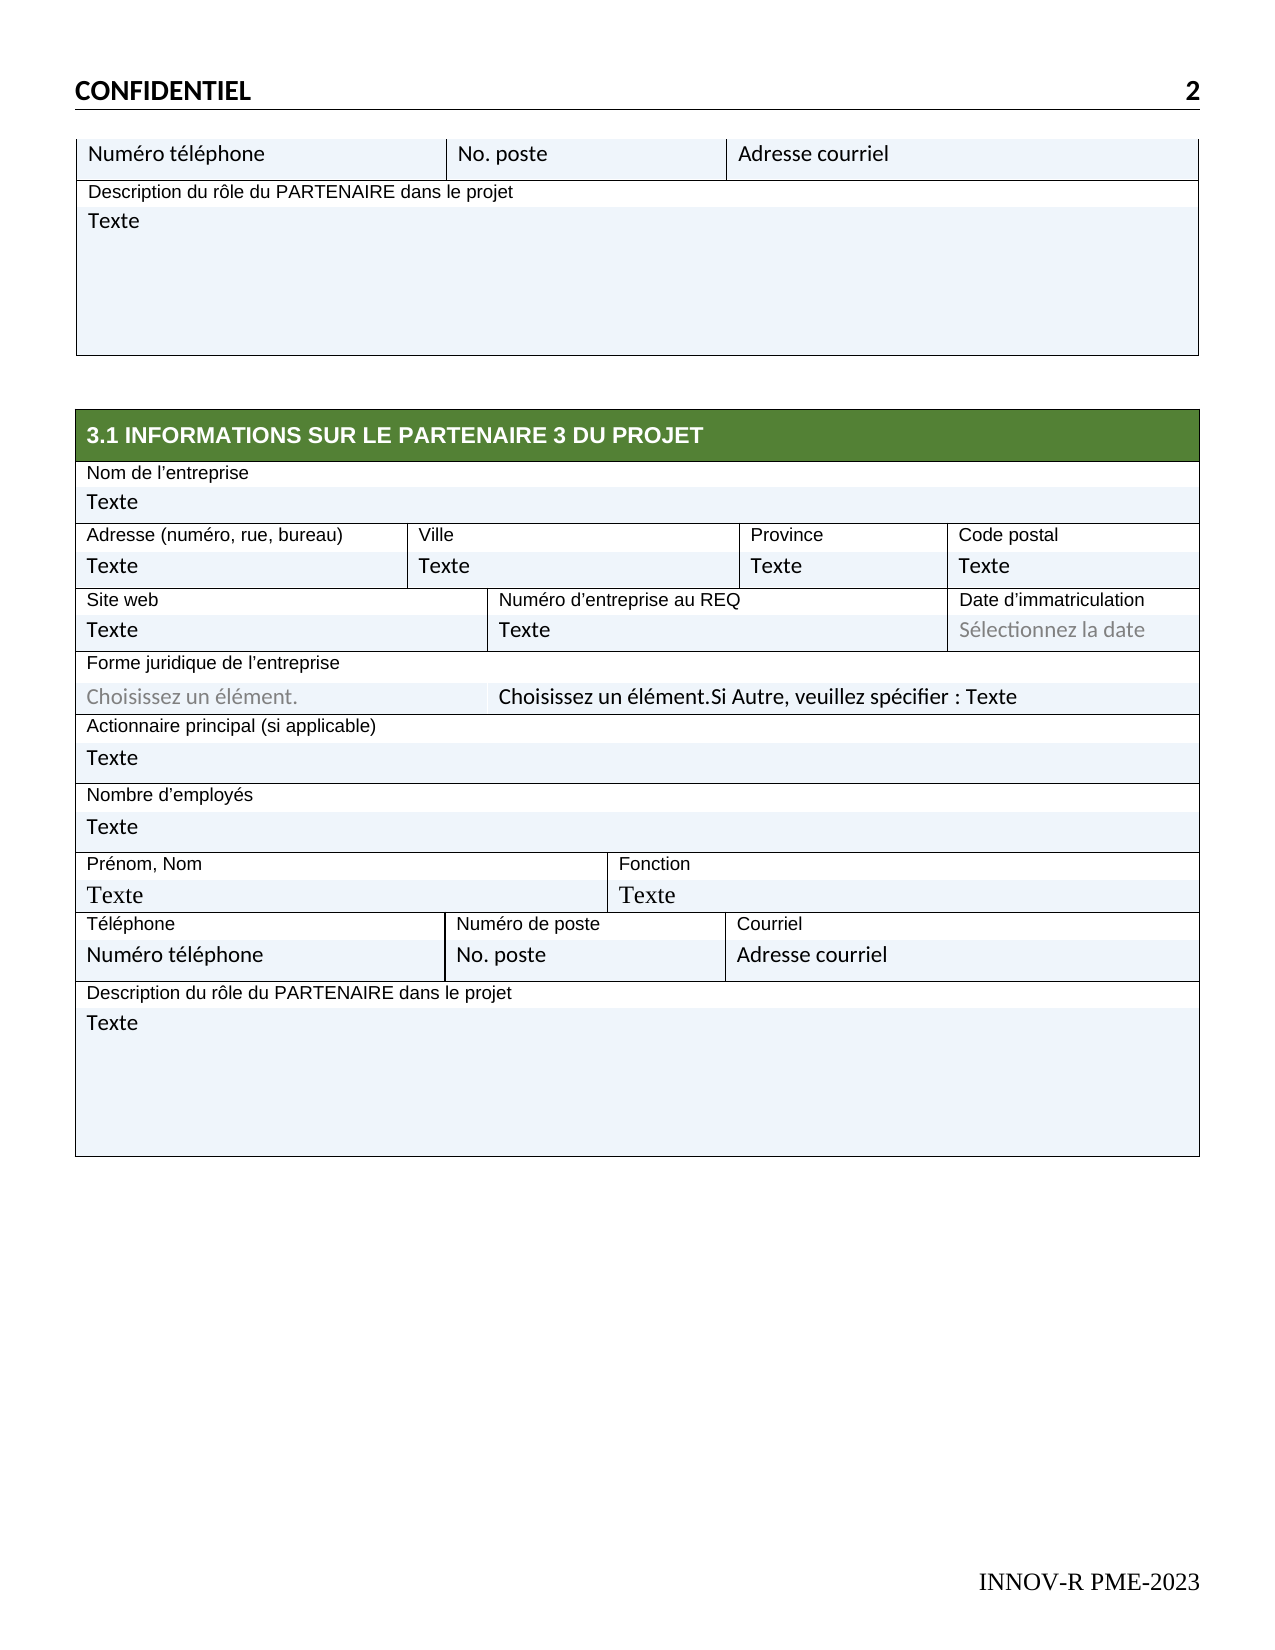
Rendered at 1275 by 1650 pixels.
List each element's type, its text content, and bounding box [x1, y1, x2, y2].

table_cell Description du rôle du PARTENAIRE dans le projet [76, 982, 1199, 1008]
table_cell Nom de l’entreprise [76, 462, 1199, 487]
table_cell Si Autre, veuillez spécifier : [488, 683, 1199, 714]
table_cell Ville [408, 524, 739, 552]
table_cell Adresse (numéro, rue, bureau) [76, 524, 407, 552]
table_cell Numéro de poste [446, 913, 725, 940]
table_cell [486, 715, 1199, 743]
table_cell Nombre d’employés [76, 784, 486, 812]
table_cell Description du rôle du PARTENAIRE dans le projet [77, 181, 1198, 207]
table_cell Site web [76, 589, 487, 615]
table_cell Courriel [726, 913, 1199, 940]
table_cell Prénom, Nom [76, 853, 607, 880]
table_cell Numéro d’entreprise au REQ [488, 589, 947, 615]
table_cell [486, 812, 1199, 852]
table_cell Date d’immatriculation [948, 589, 1199, 615]
table_cell [486, 784, 1199, 812]
table_cell [486, 743, 1199, 783]
table_cell Téléphone [76, 913, 444, 940]
table_header 3.1 INFORMATIONS SUR LE PARTENAIRE 3 DU PROJET [76, 410, 1199, 461]
table_cell Code postal [948, 524, 1199, 552]
table_cell Fonction [608, 853, 1199, 880]
table_cell Province [740, 524, 947, 552]
table_cell Forme juridique de l’entreprise [76, 652, 1199, 682]
table_cell Actionnaire principal (si applicable) [76, 715, 486, 743]
